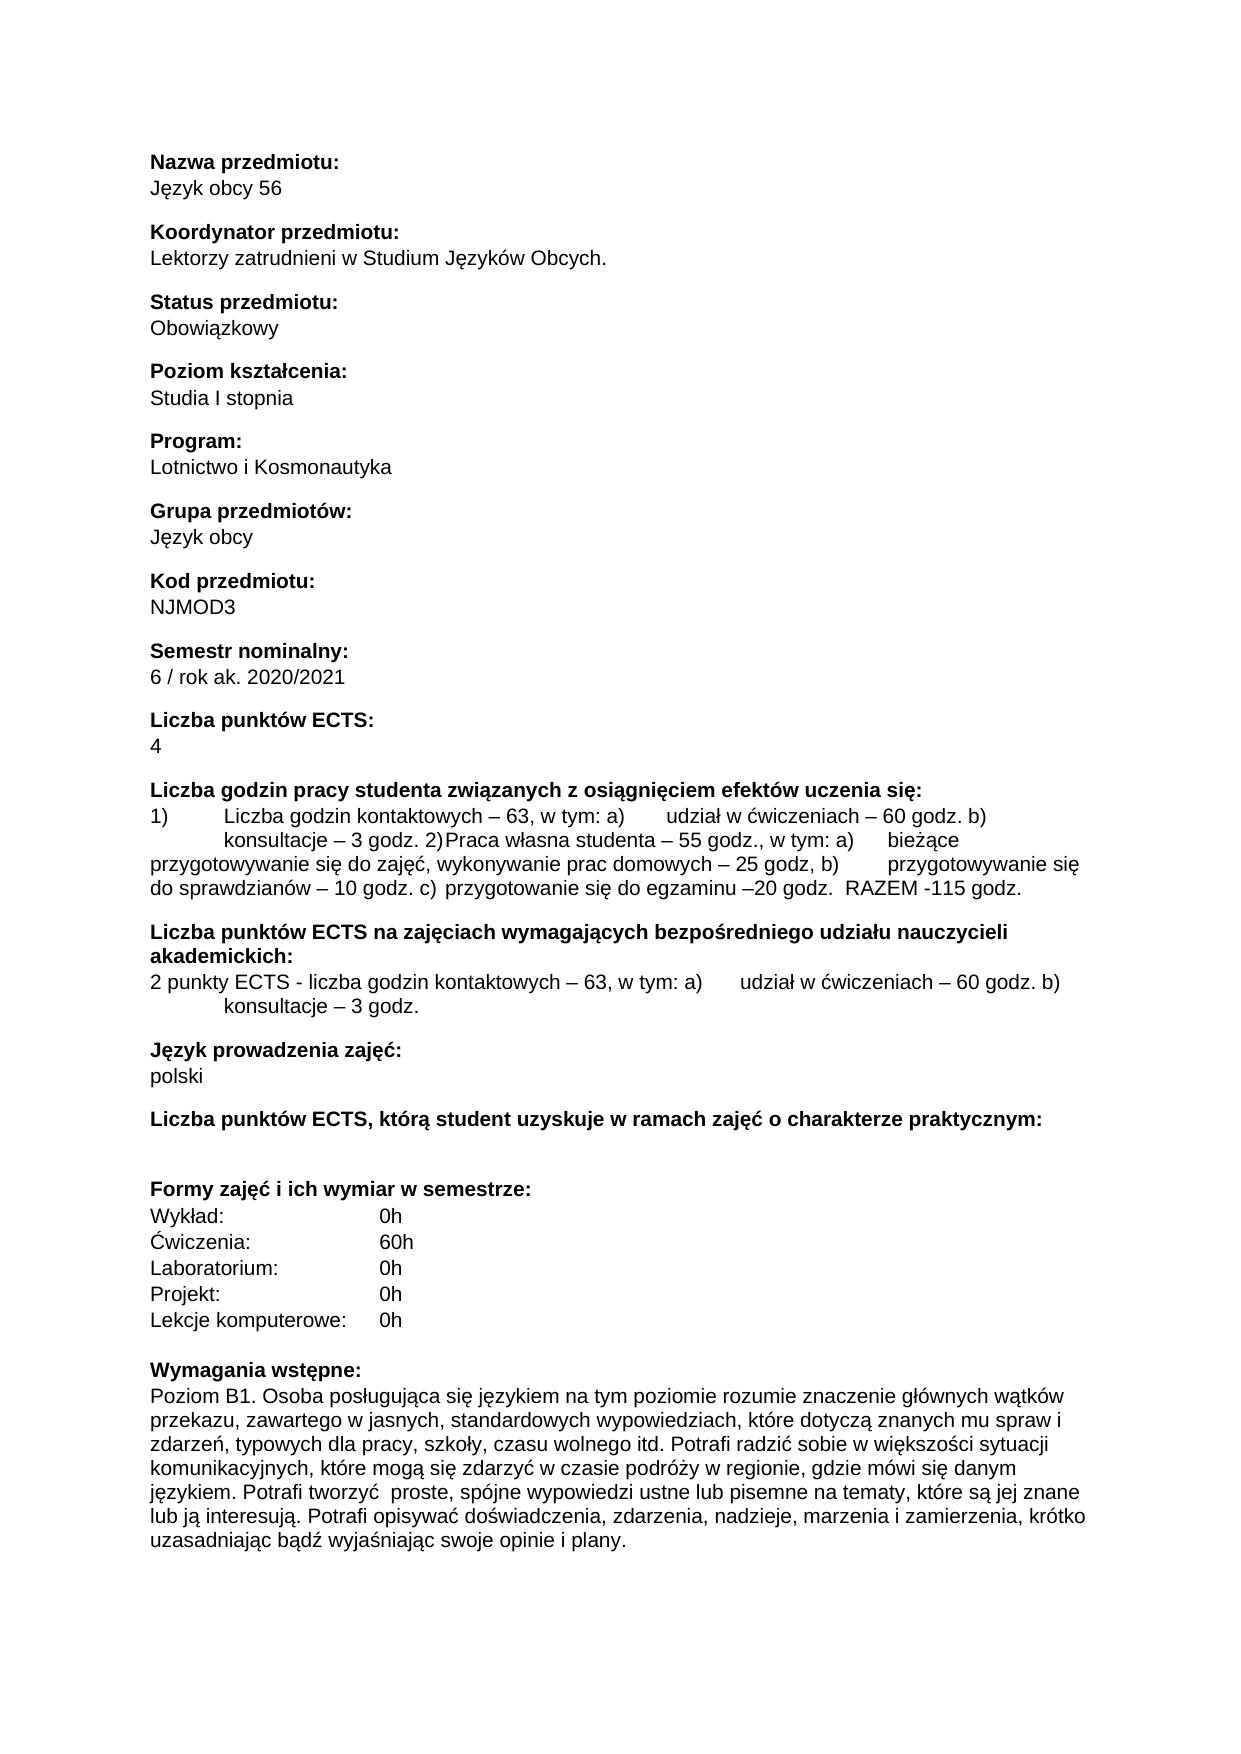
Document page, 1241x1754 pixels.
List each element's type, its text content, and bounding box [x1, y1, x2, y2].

text 6 / rok ak. 2020/2021 [150, 664, 1090, 688]
text Status przedmiotu: [150, 289, 1090, 313]
table_cell Laboratorium: [140, 1256, 367, 1280]
text Poziom B1. Osoba posługująca się językiem na tym poziomie rozumie znaczenie głównych wątków przekazu, zawartego w jasnych, standardowych wypowiedziach, które dotyczą znanych mu spraw i zdarzeń, typowych dla pracy, szkoły, czasu wolnego itd. Potrafi radzić sobie w większości sytuacji komunikacyjnych, które mogą się zdarzyć w czasie podróży w regionie, gdzie mówi się danym językiem. Potrafi tworzyć proste, spójne wypowiedzi ustne lub pisemne na tematy, które są jej znane lub ją interesują. Potrafi opisywać doświadczenia, zdarzenia, nadzieje, marzenia i zamierzenia, krótko uzasadniając bądź wyjaśniając swoje opinie i plany. [150, 1384, 1090, 1552]
text Nazwa przedmiotu: [150, 150, 1090, 174]
table_cell Projekt: [140, 1282, 367, 1306]
table_cell Lekcje komputerowe: [140, 1308, 367, 1332]
table_header 0h [369, 1204, 597, 1228]
text Poziom kształcenia: [150, 359, 1090, 383]
table_cell 60h [369, 1228, 597, 1254]
text polski [150, 1063, 1090, 1087]
text NJMOD3 [150, 595, 1090, 619]
text Lektorzy zatrudnieni w Studium Języków Obcych. [150, 246, 1090, 270]
text Język prowadzenia zajęć: [150, 1037, 1090, 1061]
text Obowiązkowy [150, 316, 1090, 339]
text Semestr nominalny: [150, 638, 1090, 662]
text Kod przedmiotu: [150, 569, 1090, 593]
text Liczba punktów ECTS, którą student uzyskuje w ramach zajęć o charakterze praktycznym: [150, 1107, 1090, 1131]
text Program: [150, 429, 1090, 453]
text Język obcy [150, 525, 1090, 549]
table_cell Ćwiczenia: [140, 1230, 367, 1254]
text Koordynator przedmiotu: [150, 220, 1090, 244]
table_cell 0h [369, 1280, 597, 1306]
text Liczba godzin pracy studenta związanych z osiągnięciem efektów uczenia się: [150, 778, 1090, 802]
text Liczba punktów ECTS: [150, 708, 1090, 732]
text Wymagania wstępne: [150, 1358, 1090, 1382]
text Lotnictwo i Kosmonautyka [150, 455, 1090, 479]
text 4 [150, 734, 1090, 758]
text Język obcy 56 [150, 176, 1090, 200]
table_cell 0h [369, 1306, 597, 1332]
table_cell 0h [369, 1254, 597, 1280]
text Studia I stopnia [150, 385, 1090, 409]
text Liczba punktów ECTS na zajęciach wymagających bezpośredniego udziału nauczycieli akademickich: [150, 920, 1090, 968]
text Formy zajęć i ich wymiar w semestrze: [150, 1177, 1090, 1201]
text 2 punkty ECTS - liczba godzin kontaktowych – 63, w tym: a) udział w ćwiczeniach – 60 godz. b) konsultacje – 3 godz. [150, 970, 1090, 1018]
text 1) Liczba godzin kontaktowych – 63, w tym: a) udział w ćwiczeniach – 60 godz. b) konsultacje – 3 godz. 2) Praca własna studenta – 55 godz., w tym: a) bieżące przygotowywanie się do zajęć, wykonywanie prac domowych – 25 godz, b) przygotowywanie się do sprawdzianów – 10 godz. c) przygotowanie się do egzaminu –20 godz. RAZEM -115 godz. [150, 804, 1090, 900]
table_header Wykład: [140, 1204, 367, 1228]
text Grupa przedmiotów: [150, 499, 1090, 523]
